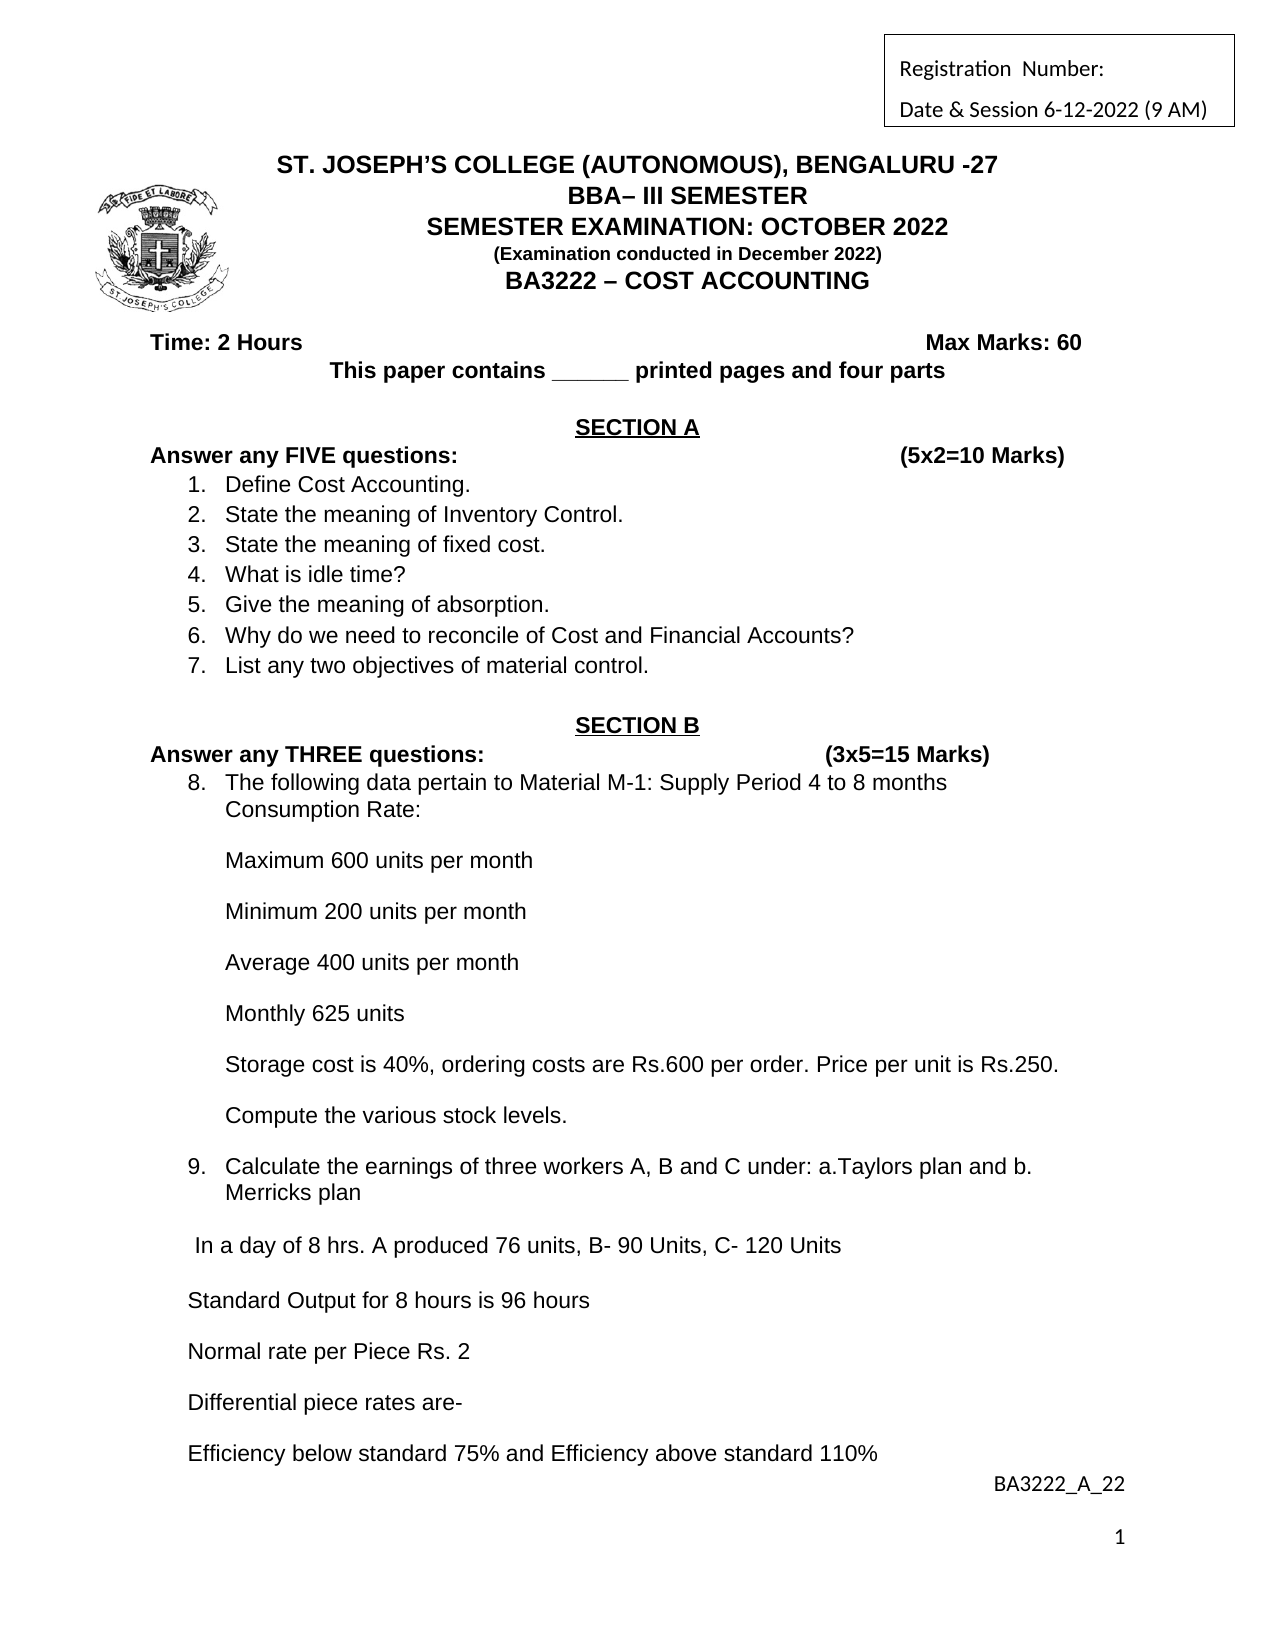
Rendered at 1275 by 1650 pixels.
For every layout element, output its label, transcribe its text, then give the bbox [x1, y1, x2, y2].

text Average 400 units per month [150, 949, 1125, 975]
list List any two objectives of material control. [187, 652, 1125, 678]
list State the meaning of Inventory Control. [187, 501, 1125, 527]
text (Examination conducted in December 2022) [231, 243, 1125, 265]
text Efficiency below standard 75% and Efficiency above standard 110% [187, 1440, 1125, 1466]
text This paper contains ______ printed pages and four parts [150, 357, 1125, 383]
text Standard Output for 8 hours is 96 hours [187, 1287, 1125, 1313]
text BA3222 – COST ACCOUNTING [231, 266, 1125, 295]
picture [93, 182, 231, 310]
text SECTION A [150, 414, 1125, 440]
list Why do we need to reconcile of Cost and Financial Accounts? [187, 622, 1125, 648]
text SECTION B [150, 712, 1125, 739]
text Time: 2 Hours Max Marks: 60 [150, 328, 1125, 355]
list State the meaning of fixed cost. [187, 531, 1125, 557]
text Answer any THREE questions: (3x5=15 Marks) [150, 741, 1125, 767]
text BBA– III SEMESTER [150, 181, 1125, 210]
list What is idle time? [187, 561, 1125, 588]
text Normal rate per Piece Rs. 2 [187, 1338, 1125, 1364]
list The following data pertain to Material M-1: Supply Period 4 to 8 months [187, 769, 1125, 796]
text Monthly 625 units [150, 1000, 1125, 1026]
text In a day of 8 hrs. A produced 76 units, B- 90 Units, C- 120 Units [150, 1232, 1125, 1258]
list Define Cost Accounting. [187, 471, 1125, 497]
text Answer any FIVE questions: (5x2=10 Marks) [150, 442, 1125, 468]
text Storage cost is 40%, ordering costs are Rs.600 per order. Price per unit is Rs.250. [225, 1051, 1125, 1077]
text Minimum 200 units per month [225, 898, 1125, 924]
text Maximum 600 units per month [150, 847, 1125, 873]
text ST. JOSEPH’S COLLEGE (AUTONOMOUS), BENGALURU -27 [150, 150, 1125, 179]
text Differential piece rates are- [187, 1389, 1125, 1415]
text Compute the various stock levels. [150, 1102, 1125, 1128]
list Calculate the earnings of three workers A, B and C under: a.Taylors plan and b. Merricks plan [187, 1153, 1125, 1206]
text Consumption Rate: [225, 796, 1125, 822]
text SEMESTER EXAMINATION: OCTOBER 2022 [231, 212, 1125, 241]
list Give the meaning of absorption. [187, 591, 1125, 618]
